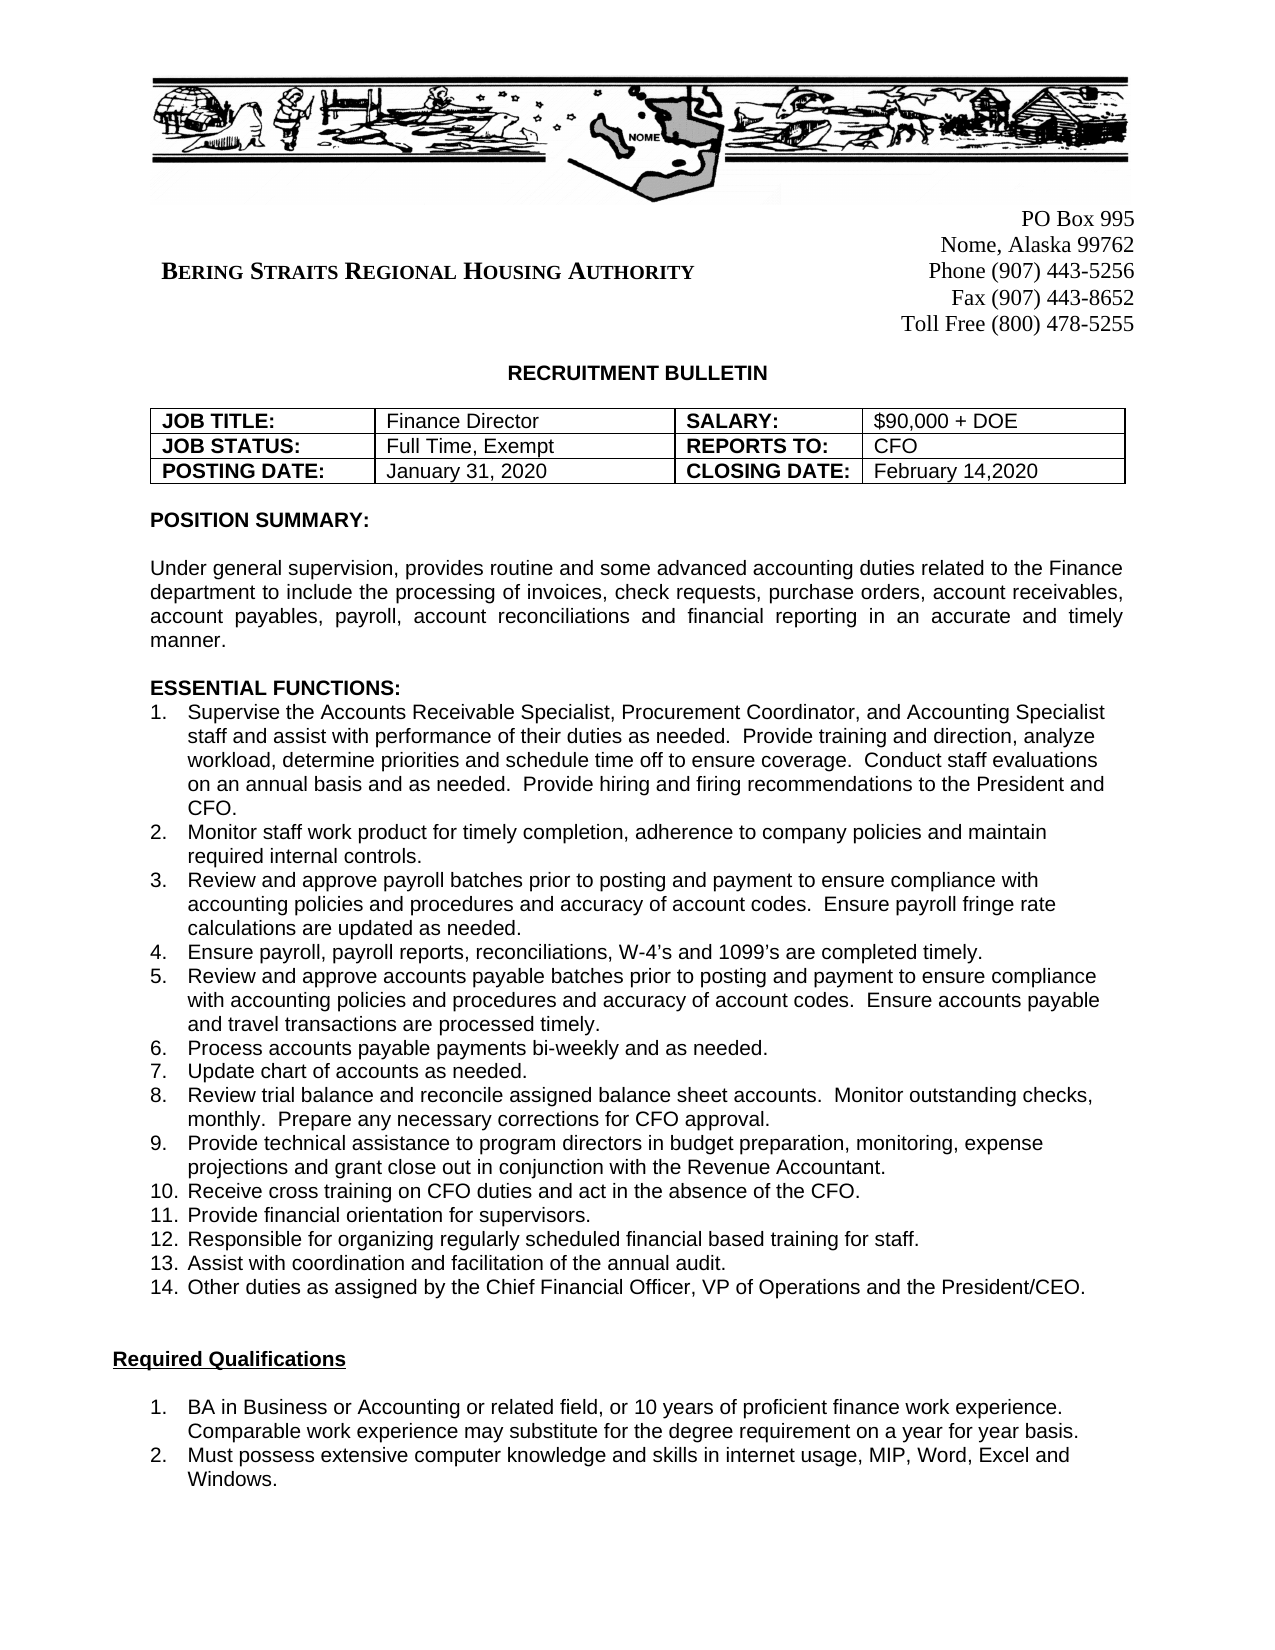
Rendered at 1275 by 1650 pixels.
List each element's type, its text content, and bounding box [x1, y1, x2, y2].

table_cell JOB STATUS: [151, 434, 374, 458]
text POSITION SUMMARY: [150, 508, 1125, 532]
list Process accounts payable payments bi-weekly and as needed. [150, 1035, 1125, 1059]
list Other duties as assigned by the Chief Financial Officer, VP of Operations and the President/CEO. [150, 1275, 1125, 1299]
list Monitor staff work product for timely completion, adherence to company policies and maintain required internal controls. [150, 820, 1125, 868]
list Review trial balance and reconcile assigned balance sheet accounts. Monitor outstanding checks, monthly. Prepare any necessary corrections for CFO approval. [150, 1083, 1125, 1131]
list Must possess extensive computer knowledge and skills in internet usage, MIP, Word, Excel and Windows. [150, 1443, 1125, 1491]
list Provide financial orientation for supervisors. [150, 1203, 1125, 1227]
table_header $90,000 + DOE [863, 409, 1124, 433]
table_cell CLOSING DATE: [676, 459, 862, 483]
text RECRUITMENT BULLETIN [150, 360, 1125, 384]
table_header JOB TITLE: [151, 409, 374, 433]
table_header SALARY: [676, 409, 862, 433]
list BA in Business or Accounting or related field, or 10 years of proficient finance work experience. Comparable work experience may substitute for the degree requirement on a year for year basis. [150, 1395, 1125, 1443]
table_cell CFO [863, 434, 1124, 458]
list Provide technical assistance to program directors in budget preparation, monitoring, expense projections and grant close out in conjunction with the Revenue Accountant. [150, 1131, 1125, 1179]
list Review and approve accounts payable batches prior to posting and payment to ensure compliance with accounting policies and procedures and accuracy of account codes. Ensure accounts payable and travel transactions are processed timely. [150, 963, 1125, 1035]
list Responsible for organizing regularly scheduled financial based training for staff. [150, 1227, 1125, 1251]
table_cell January 31, 2020 [376, 459, 674, 483]
table_cell REPORTS TO: [676, 434, 862, 458]
text Required Qualifications [112, 1347, 1125, 1395]
list Assist with coordination and facilitation of the annual audit. [150, 1251, 1125, 1275]
list Update chart of accounts as needed. [150, 1059, 1125, 1083]
text ESSENTIAL FUNCTIONS: [150, 676, 1125, 700]
table_cell POSTING DATE: [151, 459, 374, 483]
list Receive cross training on CFO duties and act in the absence of the CFO. [150, 1179, 1125, 1203]
list Review and approve payroll batches prior to posting and payment to ensure compliance with accounting policies and procedures and accuracy of account codes. Ensure payroll fringe rate calculations are updated as needed. [150, 868, 1125, 939]
list Supervise the Accounts Receivable Specialist, Procurement Coordinator, and Accounting Specialist staff and assist with performance of their duties as needed. Provide training and direction, analyze workload, determine priorities and schedule time off to ensure coverage. Conduct staff evaluations on an annual basis and as needed. Provide hiring and firing recommendations to the President and CFO. [150, 700, 1125, 820]
list Ensure payroll, payroll reports, reconciliations, W-4’s and 1099’s are completed timely. [150, 939, 1125, 963]
table_cell February 14,2020 [863, 459, 1124, 483]
picture [150, 75, 1131, 205]
text Under general supervision, provides routine and some advanced accounting duties related to the Finance department to include the processing of invoices, check requests, purchase orders, account receivables, account payables, payroll, account reconciliations and financial reporting in an accurate and timely manner. [150, 556, 1125, 652]
table_cell Full Time, Exempt [376, 434, 674, 458]
table_header Finance Director [376, 409, 674, 433]
